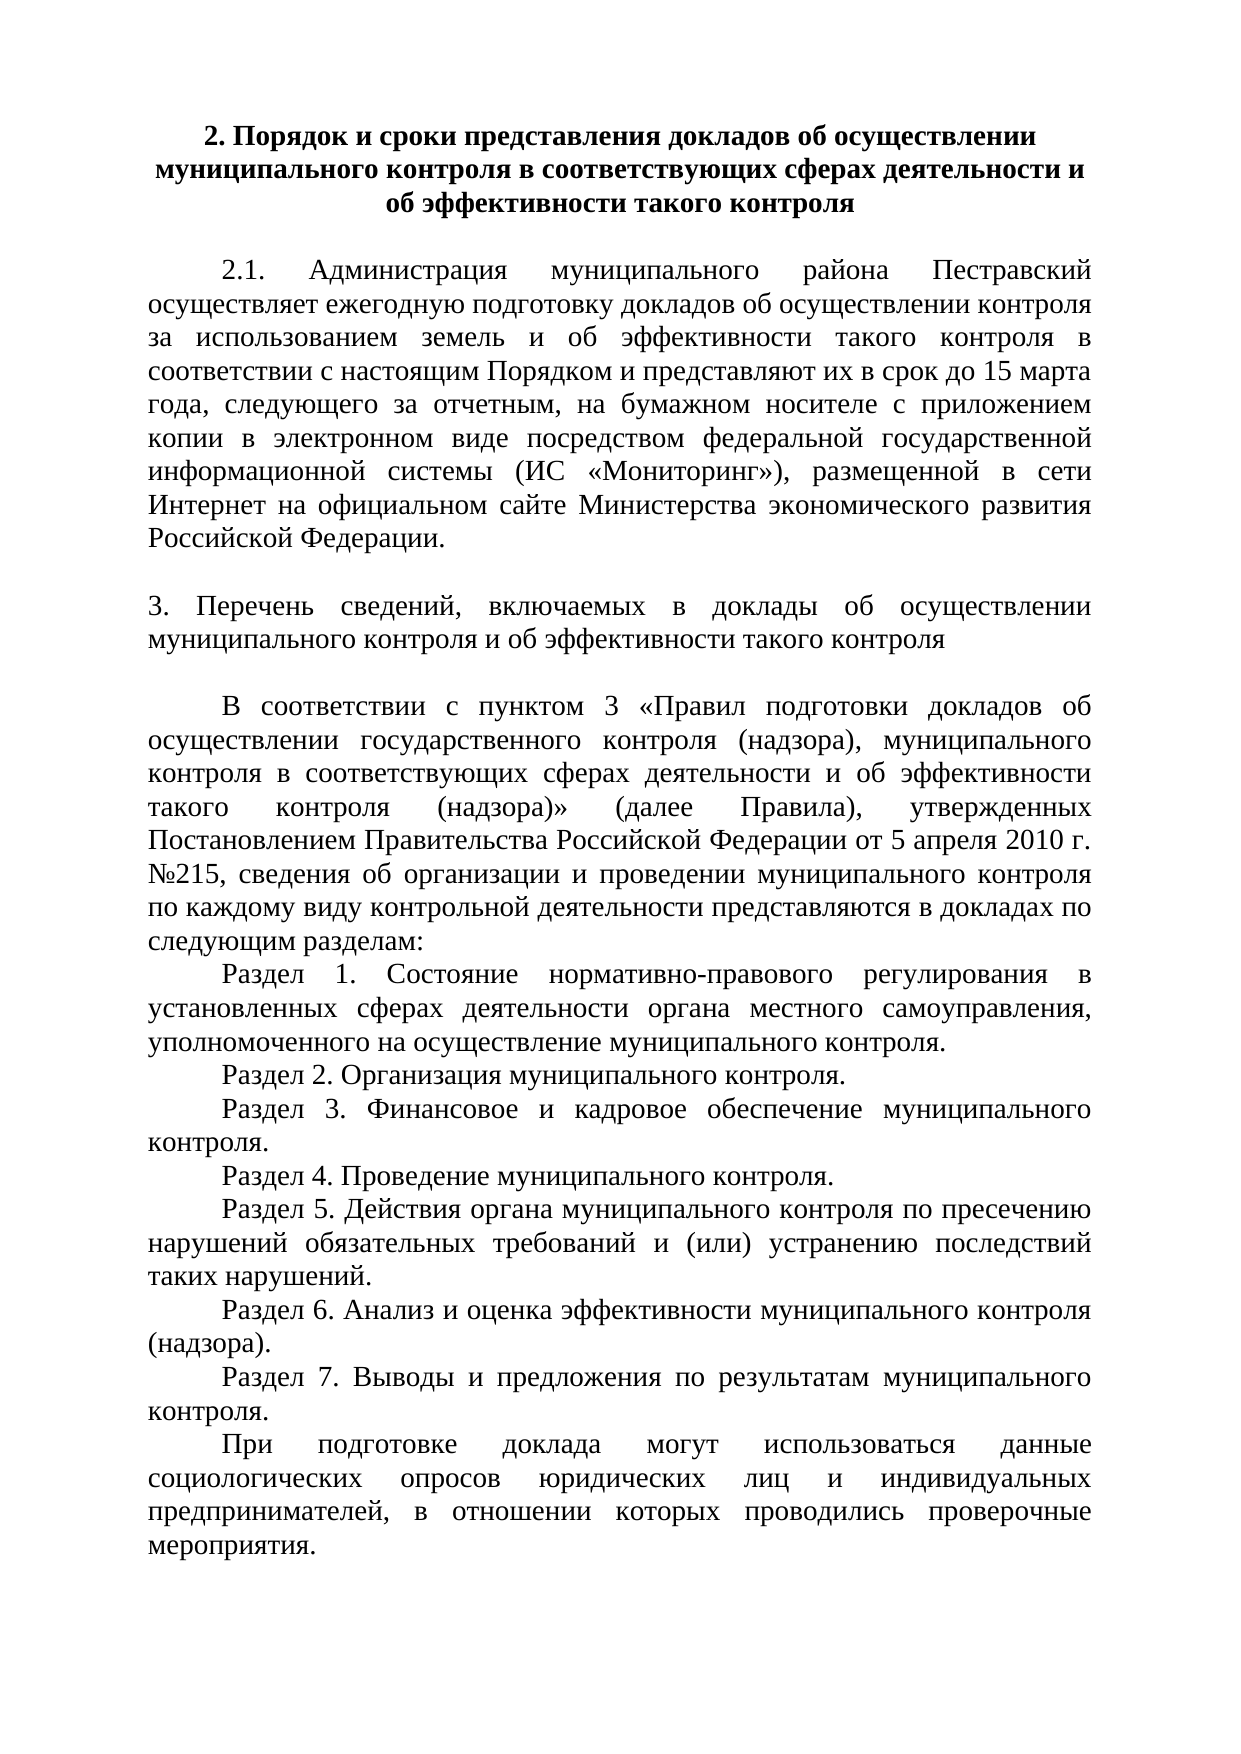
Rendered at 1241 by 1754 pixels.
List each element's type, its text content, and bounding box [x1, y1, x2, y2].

text Раздел 5. Действия органа муниципального контроля по пресечению нарушений обязательных требований и (или) устранению последствий таких нарушений. [148, 1191, 1092, 1292]
text 2. Порядок и сроки представления докладов об осуществлении муниципального контроля в соответствующих сферах деятельности и об эффективности такого контроля [148, 118, 1092, 219]
text 3. Перечень сведений, включаемых в доклады об осуществлении муниципального контроля и об эффективности такого контроля [148, 588, 1092, 655]
text В соответствии с пунктом 3 «Правил подготовки докладов об осуществлении государственного контроля (надзора), муниципального контроля в соответствующих сферах деятельности и об эффективности такого контроля (надзора)» (далее Правила), утвержденных Постановлением Правительства Российской Федерации от 5 апреля 2010 г. №215, сведения об организации и проведении муниципального контроля по каждому виду контрольной деятельности представляются в докладах по следующим разделам: [148, 688, 1092, 957]
text Раздел 7. Выводы и предложения по результатам муниципального контроля. [148, 1359, 1092, 1426]
text Раздел 6. Анализ и оценка эффективности муниципального контроля (надзора). [148, 1292, 1092, 1359]
text Раздел 2. Организация муниципального контроля. [148, 1057, 1092, 1091]
text Раздел 1. Состояние нормативно-правового регулирования в установленных сферах деятельности органа местного самоуправления, уполномоченного на осуществление муниципального контроля. [148, 957, 1092, 1057]
text Раздел 3. Финансовое и кадровое обеспечение муниципального контроля. [148, 1091, 1092, 1158]
text При подготовке доклада могут использоваться данные социологических опросов юридических лиц и индивидуальных предпринимателей, в отношении которых проводились проверочные мероприятия. [148, 1426, 1092, 1560]
text 2.1. Администрация муниципального района Пестравский осуществляет ежегодную подготовку докладов об осуществлении контроля за использованием земель и об эффективности такого контроля в соответствии с настоящим Порядком и представляют их в срок до 15 марта года, следующего за отчетным, на бумажном носителе с приложением копии в электронном виде посредством федеральной государственной информационной системы (ИС «Мониторинг»), размещенной в сети Интернет на официальном сайте Министерства экономического развития Российской Федерации. [148, 252, 1092, 554]
text Раздел 4. Проведение муниципального контроля. [148, 1158, 1092, 1191]
